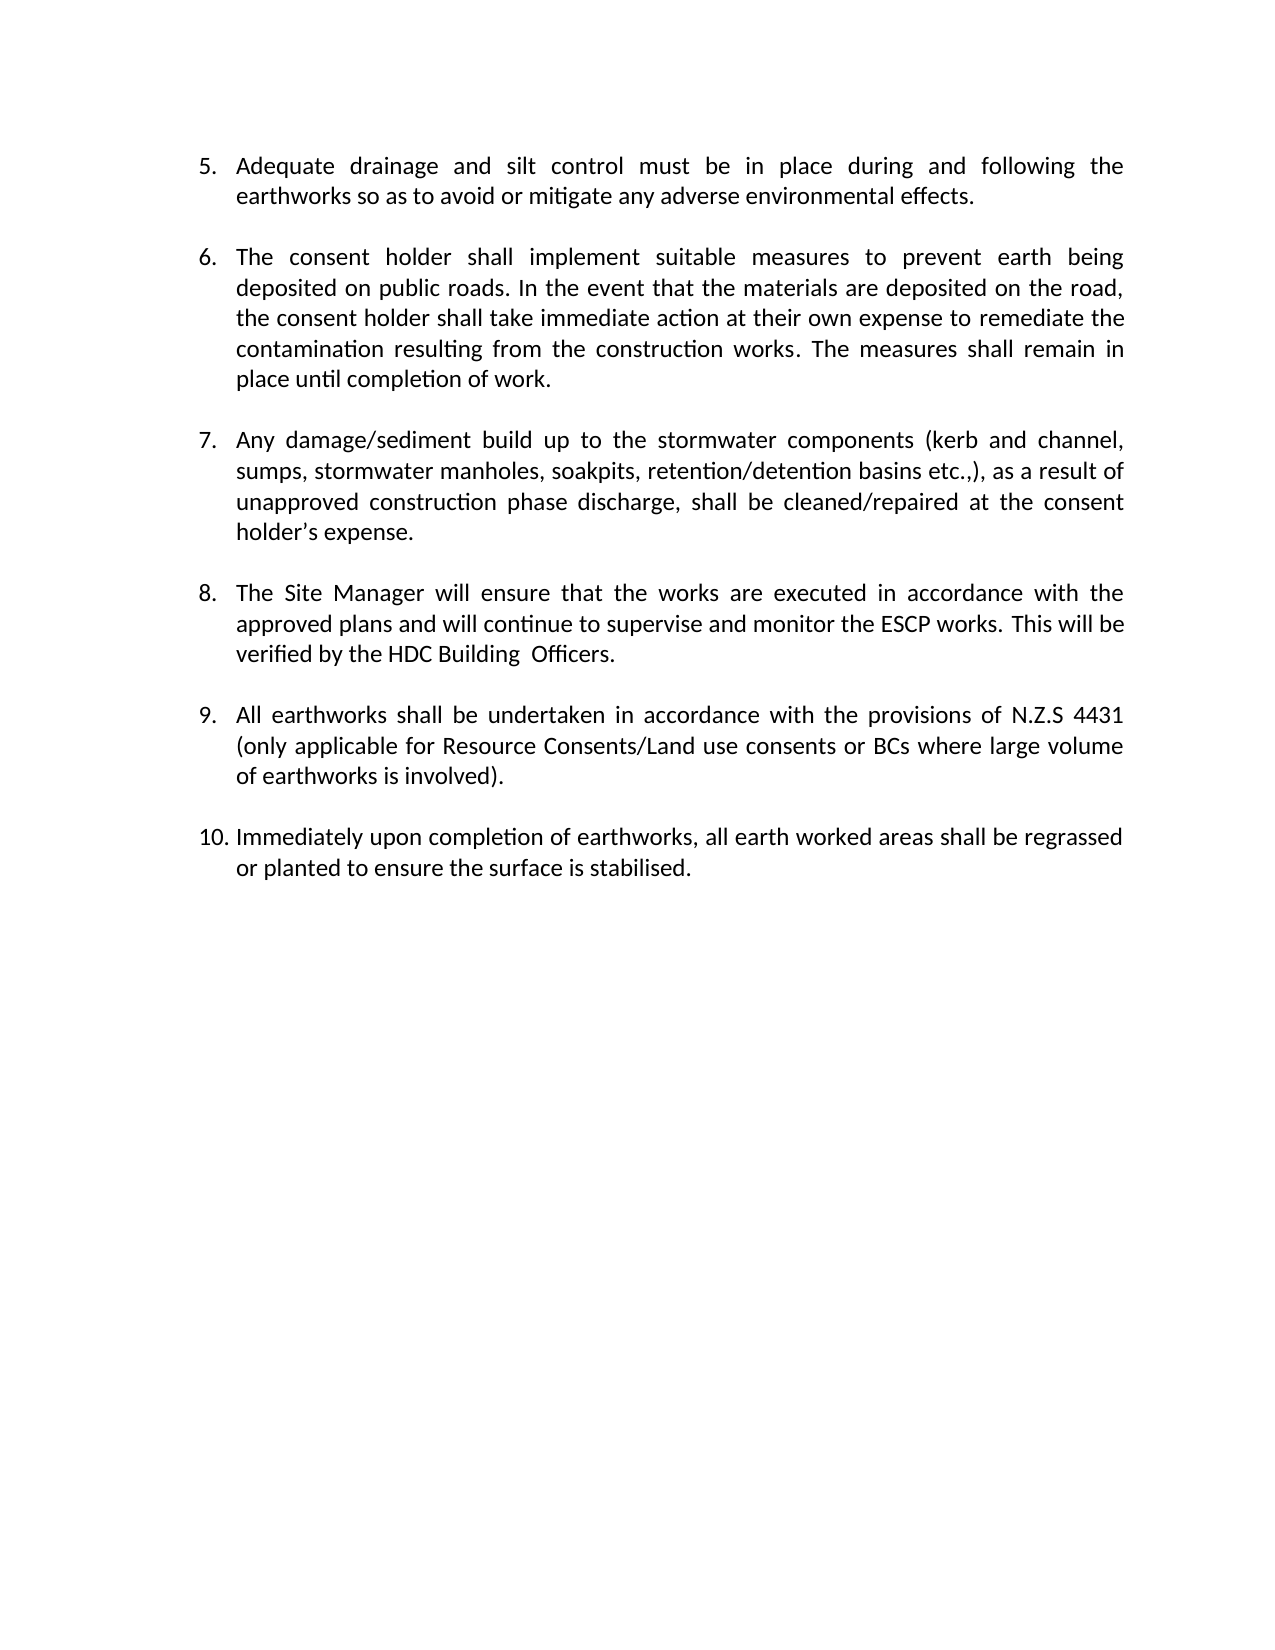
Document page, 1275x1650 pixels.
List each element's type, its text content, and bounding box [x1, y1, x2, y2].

list Any damage/sediment build up to the stormwater components (kerb and channel, sumps, stormwater manholes, soakpits, retention/detention basins etc.,), as a result of unapproved construction phase discharge, shall be cleaned/repaired at the consent holder’s expense. [198, 425, 1125, 547]
list The Site Manager will ensure that the works are executed in accordance with the approved plans and will continue to supervise and monitor the ESCP works. This will be verified by the HDC Building Officers. [198, 577, 1125, 669]
list The consent holder shall implement suitable measures to prevent earth being deposited on public roads. In the event that the materials are deposited on the road, the consent holder shall take immediate action at their own expense to remediate the contamination resulting from the construction works. The measures shall remain in place until completion of work. [198, 242, 1125, 394]
list All earthworks shall be undertaken in accordance with the provisions of N.Z.S 4431 (only applicable for Resource Consents/Land use consents or BCs where large volume of earthworks is involved). [198, 699, 1125, 791]
list Immediately upon completion of earthworks, all earth worked areas shall be regrassed or planted to ensure the surface is stabilised. [198, 821, 1125, 882]
list Adequate drainage and silt control must be in place during and following the earthworks so as to avoid or mitigate any adverse environmental effects. [198, 150, 1125, 211]
